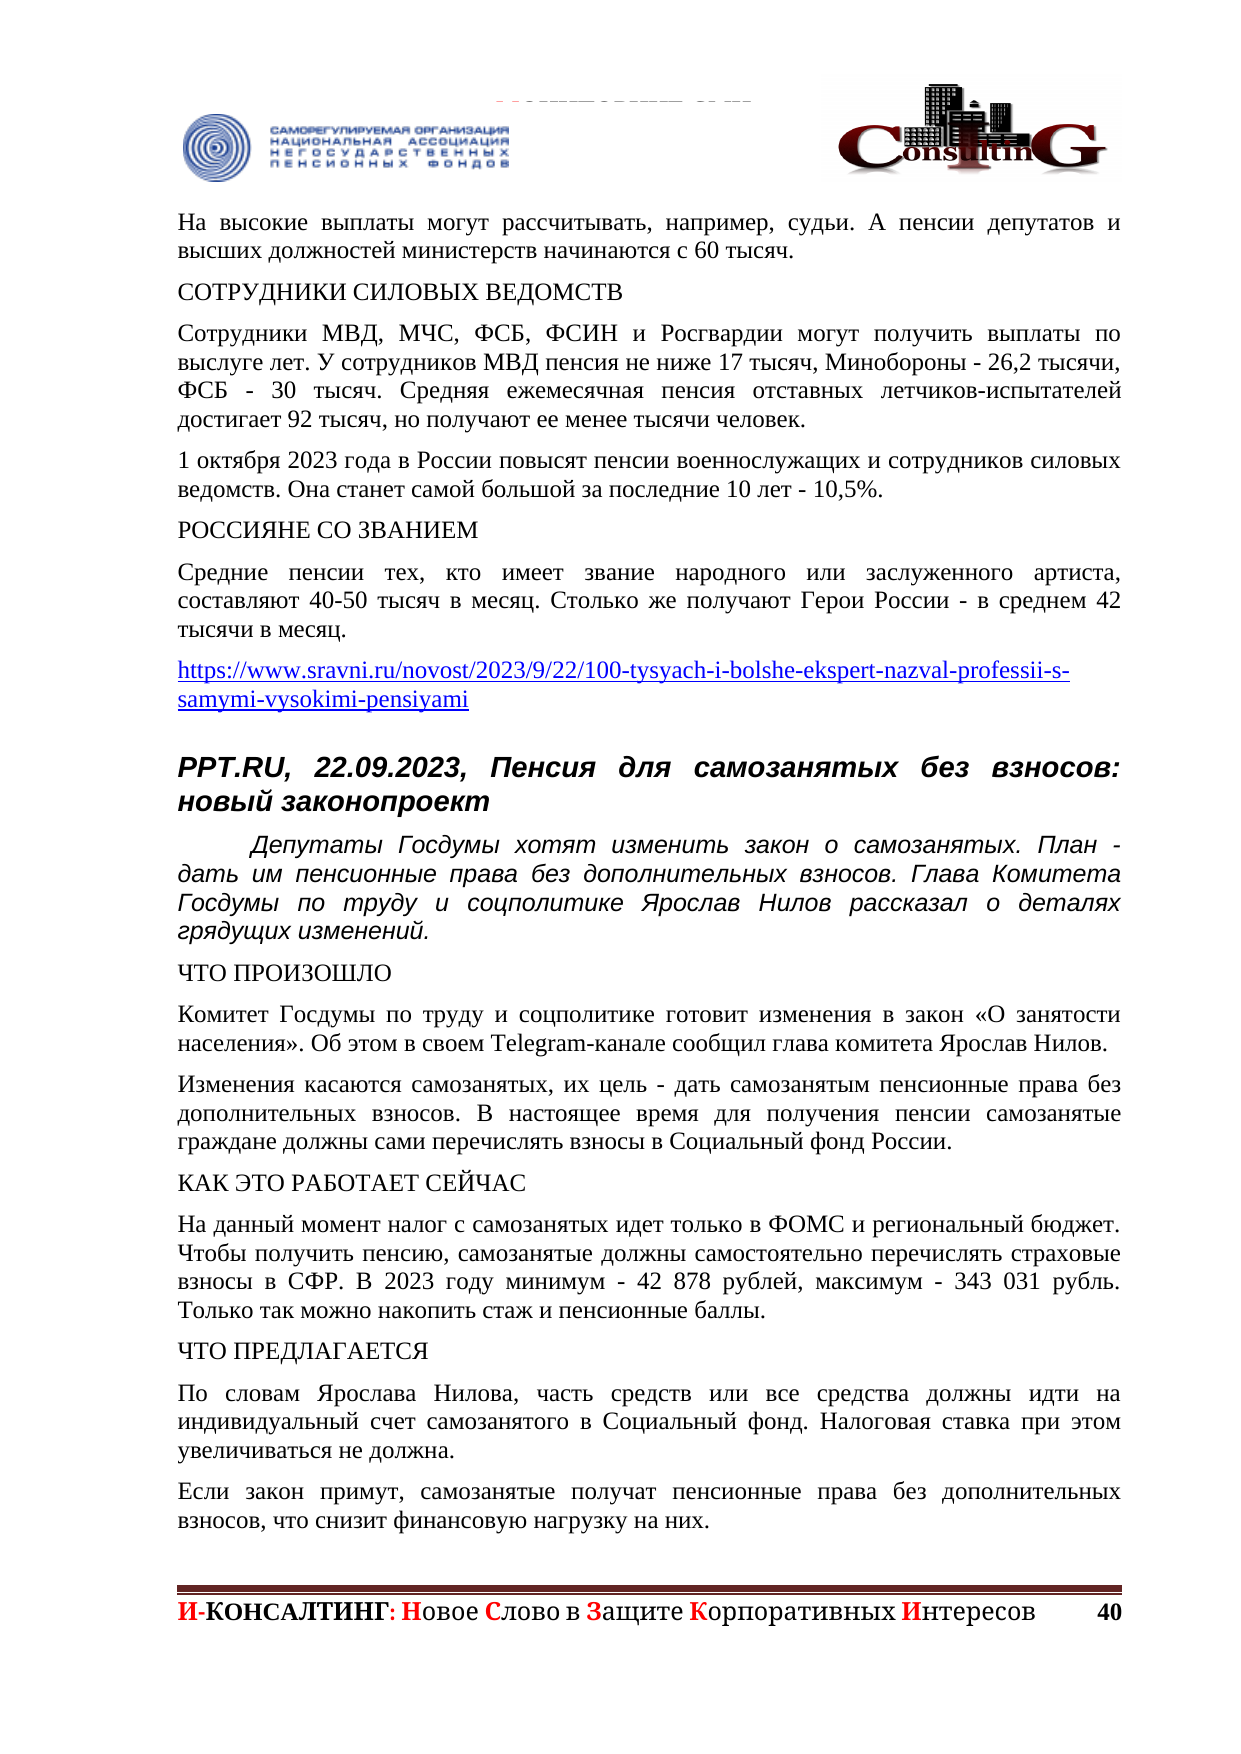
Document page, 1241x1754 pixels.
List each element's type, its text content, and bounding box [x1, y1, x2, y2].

text Если закон примут, самозанятые получат пенсионные права без дополнительных взносов, что снизит финансовую нагрузку на них. [177, 1476, 1122, 1534]
text Средние пенсии тех, кто имеет звание народного или заслуженного артиста, составляют 40-50 тысяч в месяц. Столько же получают Герои России - в среднем 42 тысячи в месяц. [177, 557, 1122, 643]
text https://www.sravni.ru/novost/2023/9/22/100-tysyach-i-bolshe-ekspert-nazval-professii-s-samymi-vysokimi-pensiyami [177, 656, 1122, 713]
picture [821, 73, 1122, 182]
text На высокие выплаты могут рассчитывать, например, судьи. А пенсии депутатов и высших должностей министерств начинаются с 60 тысяч. [177, 207, 1122, 264]
text СОТРУДНИКИ СИЛОВЫХ ВЕДОМСТВ [177, 277, 1122, 306]
text ЧТО ПРЕДЛАГАЕТСЯ [177, 1336, 1122, 1365]
text Сотрудники МВД, МЧС, ФСБ, ФСИН и Росгвардии могут получить выплаты по выслуге лет. У сотрудников МВД пенсия не ниже 17 тысяч, Минобороны - 26,2 тысячи, ФСБ - 30 тысяч. Средняя ежемесячная пенсия отставных летчиков-испытателей достигает 92 тысяч, но получают ее менее тысячи человек. [177, 318, 1122, 433]
text КАК ЭТО РАБОТАЕТ СЕЙЧАС [177, 1168, 1122, 1196]
text По словам Ярослава Нилова, часть средств или все средства должны идти на индивидуальный счет самозанятого в Социальный фонд. Налоговая ставка при этом увеличиваться не должна. [177, 1378, 1122, 1464]
text РОССИЯНЕ СО ЗВАНИЕМ [177, 516, 1122, 544]
text 1 октября 2023 года в России повысят пенсии военнослужащих и сотрудников силовых ведомств. Она станет самой большой за последние 10 лет - 10,5%. [177, 446, 1122, 503]
text На данный момент налог с самозанятых идет только в ФОМС и региональный бюджет. Чтобы получить пенсию, самозанятые должны самостоятельно перечислять страховые взносы в СФР. В 2023 году минимум - 42 878 рублей, максимум - 343 031 рубль. Только так можно накопить стаж и пенсионные баллы. [177, 1209, 1122, 1324]
subtitle Депутаты Госдумы хотят изменить закон о самозанятых. План - дать им пенсионные права без дополнительных взносов. Глава Комитета Госдумы по труду и соцполитике Ярослав Нилов рассказал о деталях грядущих изменений. [177, 830, 1122, 945]
text Изменения касаются самозанятых, их цель - дать самозанятым пенсионные права без дополнительных взносов. В настоящее время для получения пенсии самозанятые граждане должны сами перечислять взносы в Социальный фонд России. [177, 1069, 1122, 1155]
text Комитет Госдумы по труду и соцполитике готовит изменения в закон «О занятости населения». Об этом в своем Telegram-канале сообщил глава комитета Ярослав Нилов. [177, 999, 1122, 1056]
picture [183, 114, 509, 182]
subtitle PPT.RU, 22.09.2023, Пенсия для самозанятых без взносов: новый законопроект [177, 751, 1122, 818]
text ЧТО ПРОИЗОШЛО [177, 958, 1122, 986]
